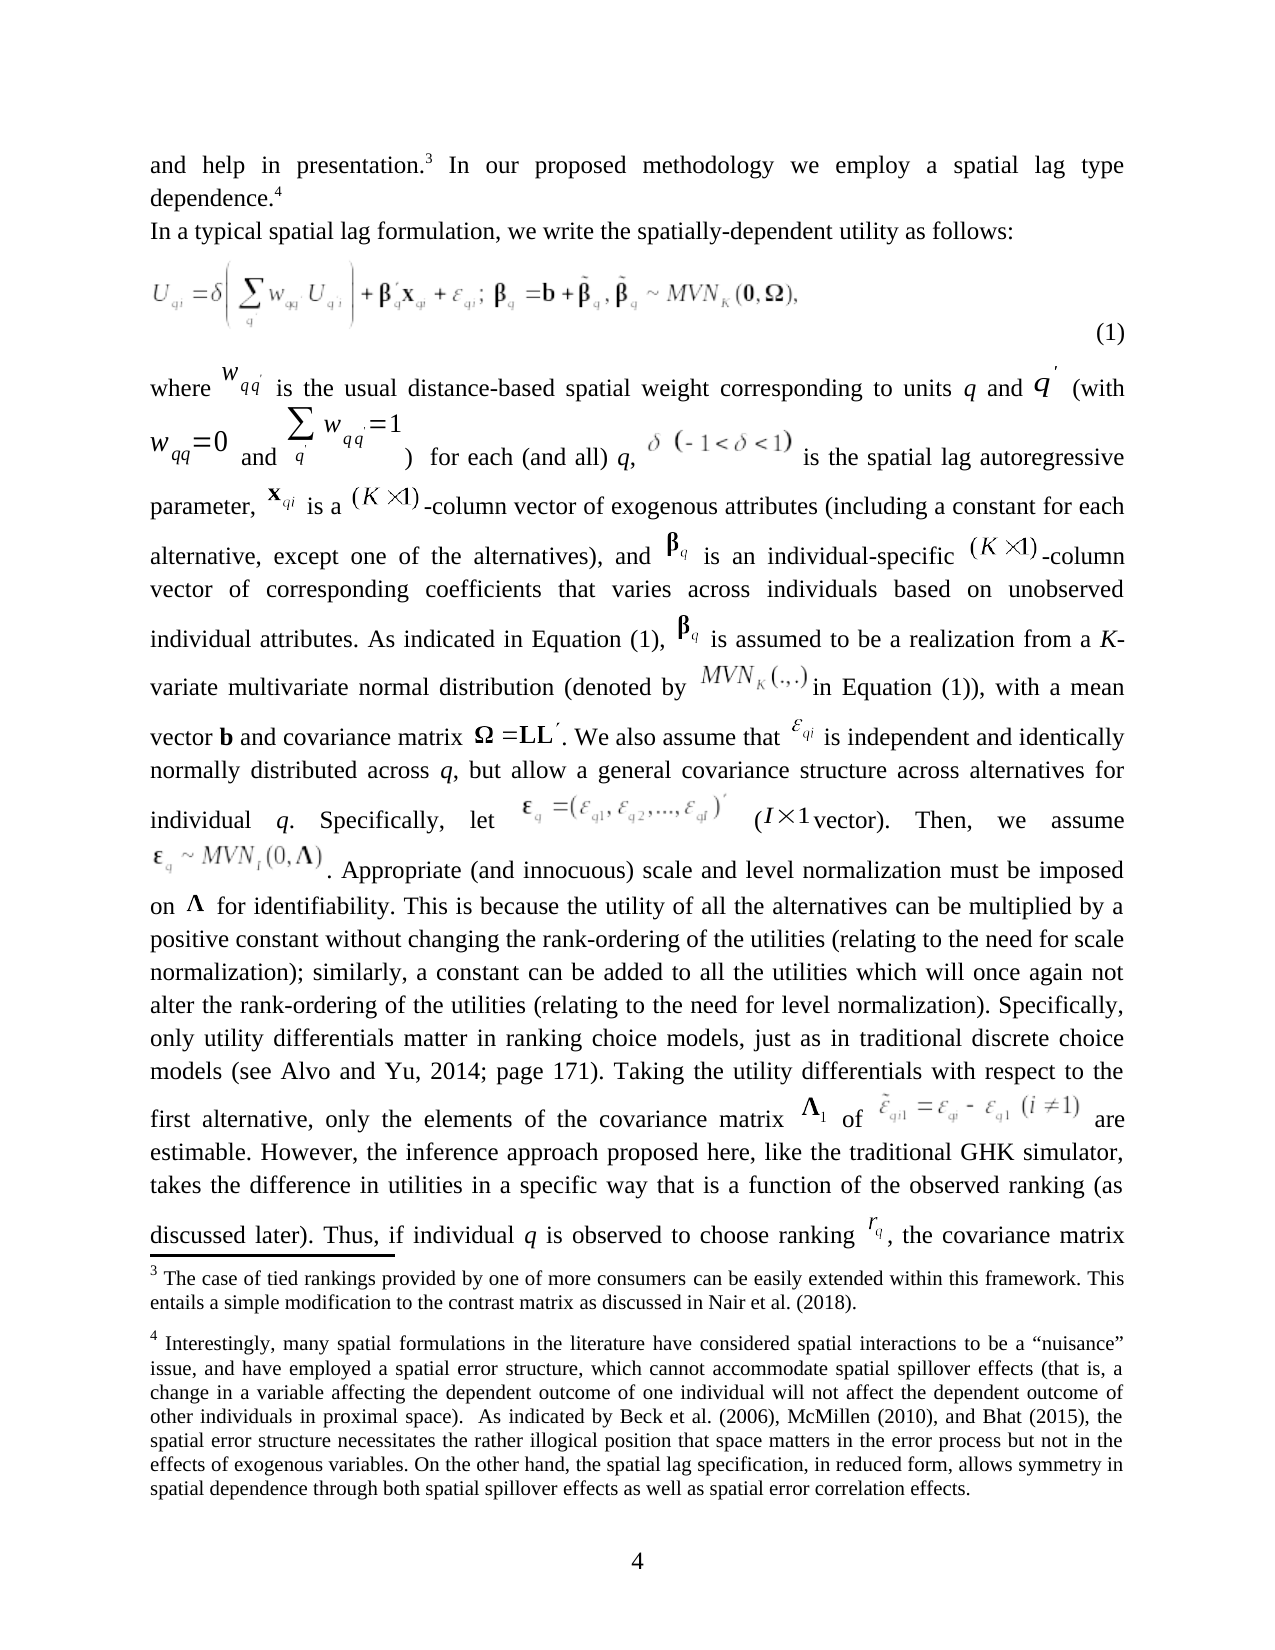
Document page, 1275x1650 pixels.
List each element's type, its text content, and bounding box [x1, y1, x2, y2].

text In a typical spatial lag formulation, we write the spatially-dependent utility as follows: [150, 216, 1125, 245]
text Consider a consumer q (q = 1, 2,…,Q) who ascribes a utility to alternative i (i=1, 2,…,I). For ease in presentation, we assume that all alternatives are available for ranking for each individual, and that individuals provide a full ranking of the alternatives. These assumptions are innocuous and help in presentation. In our proposed methodology we employ a spatial lag type dependence. [150, 150, 1125, 212]
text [150, 356, 1125, 1249]
text (1) [150, 255, 1125, 346]
